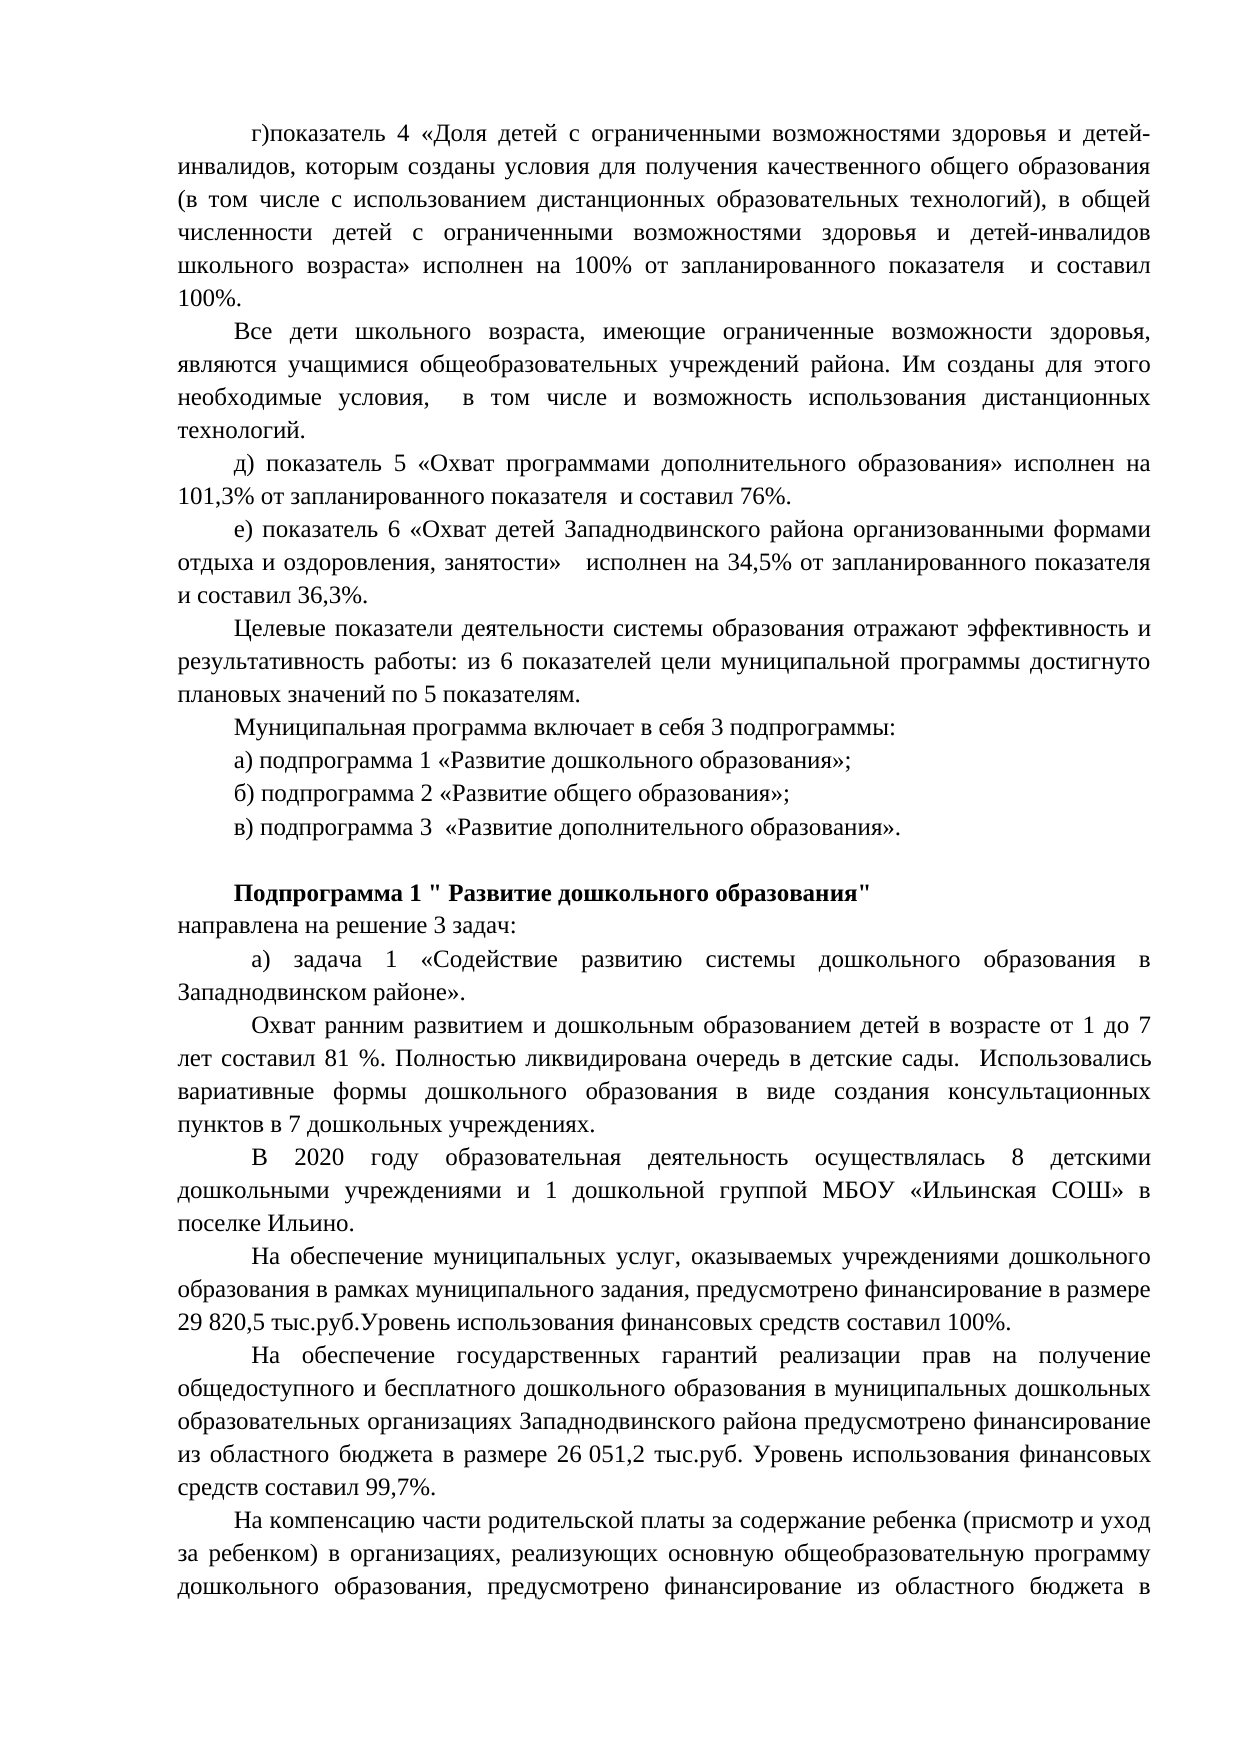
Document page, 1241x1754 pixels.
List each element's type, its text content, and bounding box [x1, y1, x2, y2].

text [177, 1505, 1152, 1600]
text Охват ранним развитием и дошкольным образованием детей в возрасте от 1 до 7 лет составил 81 %. Полностью ликвидирована очередь в детские сады. Использовались вариативные формы дошкольного образования в виде создания консультационных пунктов в 7 дошкольных учреждениях. [177, 1010, 1152, 1137]
text Муниципальная программа включает в себя 3 подпрограммы: [177, 712, 1152, 741]
text г)показатель 4 «Доля детей с ограниченными возможностями здоровья и детей-инвалидов, которым созданы условия для получения качественного общего образования (в том числе с использованием дистанционных образовательных технологий), в общей численности детей с ограниченными возможностями здоровья и детей-инвалидов школьного возраста» исполнен на 100% от запланированного показателя и составил 100%. [177, 118, 1152, 312]
text На обеспечение государственных гарантий реализации прав на получение общедоступного и бесплатного дошкольного образования в муниципальных дошкольных образовательных организациях Западнодвинского района предусмотрено финансирование из областного бюджета в размере 26 051,2 тыс.руб. Уровень использования финансовых средств составил 99,7%. [177, 1340, 1152, 1501]
text Целевые показатели деятельности системы образования отражают эффективность и результативность работы: из 6 показателей цели муниципальной программы достигнуто плановых значений по 5 показателям. [177, 613, 1152, 708]
text а) задача 1 «Содействие развитию системы дошкольного образования в Западнодвинском районе». [177, 944, 1152, 1005]
text Подпрограмма 1 " Развитие дошкольного образования" [177, 878, 1152, 906]
text Все дети школьного возраста, имеющие ограниченные возможности здоровья, являются учащимися общеобразовательных учреждений района. Им созданы для этого необходимые условия, в том числе и возможность использования дистанционных технологий. [177, 316, 1152, 444]
text е) показатель 6 «Охват детей Западнодвинского района организованными формами отдыха и оздоровления, занятости» исполнен на 34,5% от запланированного показателя и составил 36,3%. [177, 514, 1152, 609]
text в) подпрограмма 3 «Развитие азРррРРдополнительного образования». [177, 812, 1152, 840]
text д) показатель 5 «Охват программами дополнительного образования» исполнен на 101,3% от запланированного показателя и составил 76%. [177, 448, 1152, 510]
text На обеспечение муниципальных услуг, оказываемых учреждениями дошкольного образования в рамках муниципального задания, предусмотрено финансирование в размере 29 820,5 тыс.руб.Уровень использования финансовых средств составил 100%. [177, 1241, 1152, 1336]
text б) подпрограмма 2 «Развитие общего образования»; [177, 778, 1152, 807]
text а) подпрограмма 1 «Развитие дошкольного образования»; [177, 746, 1152, 774]
text В 2020 году образовательная деятельность осуществлялась 8 детскими дошкольными учреждениями и 1 дошкольной группой МБОУ «Ильинская СОШ» в поселке Ильино. [177, 1142, 1152, 1237]
text направлена на решение 3 задач: [177, 911, 1152, 939]
